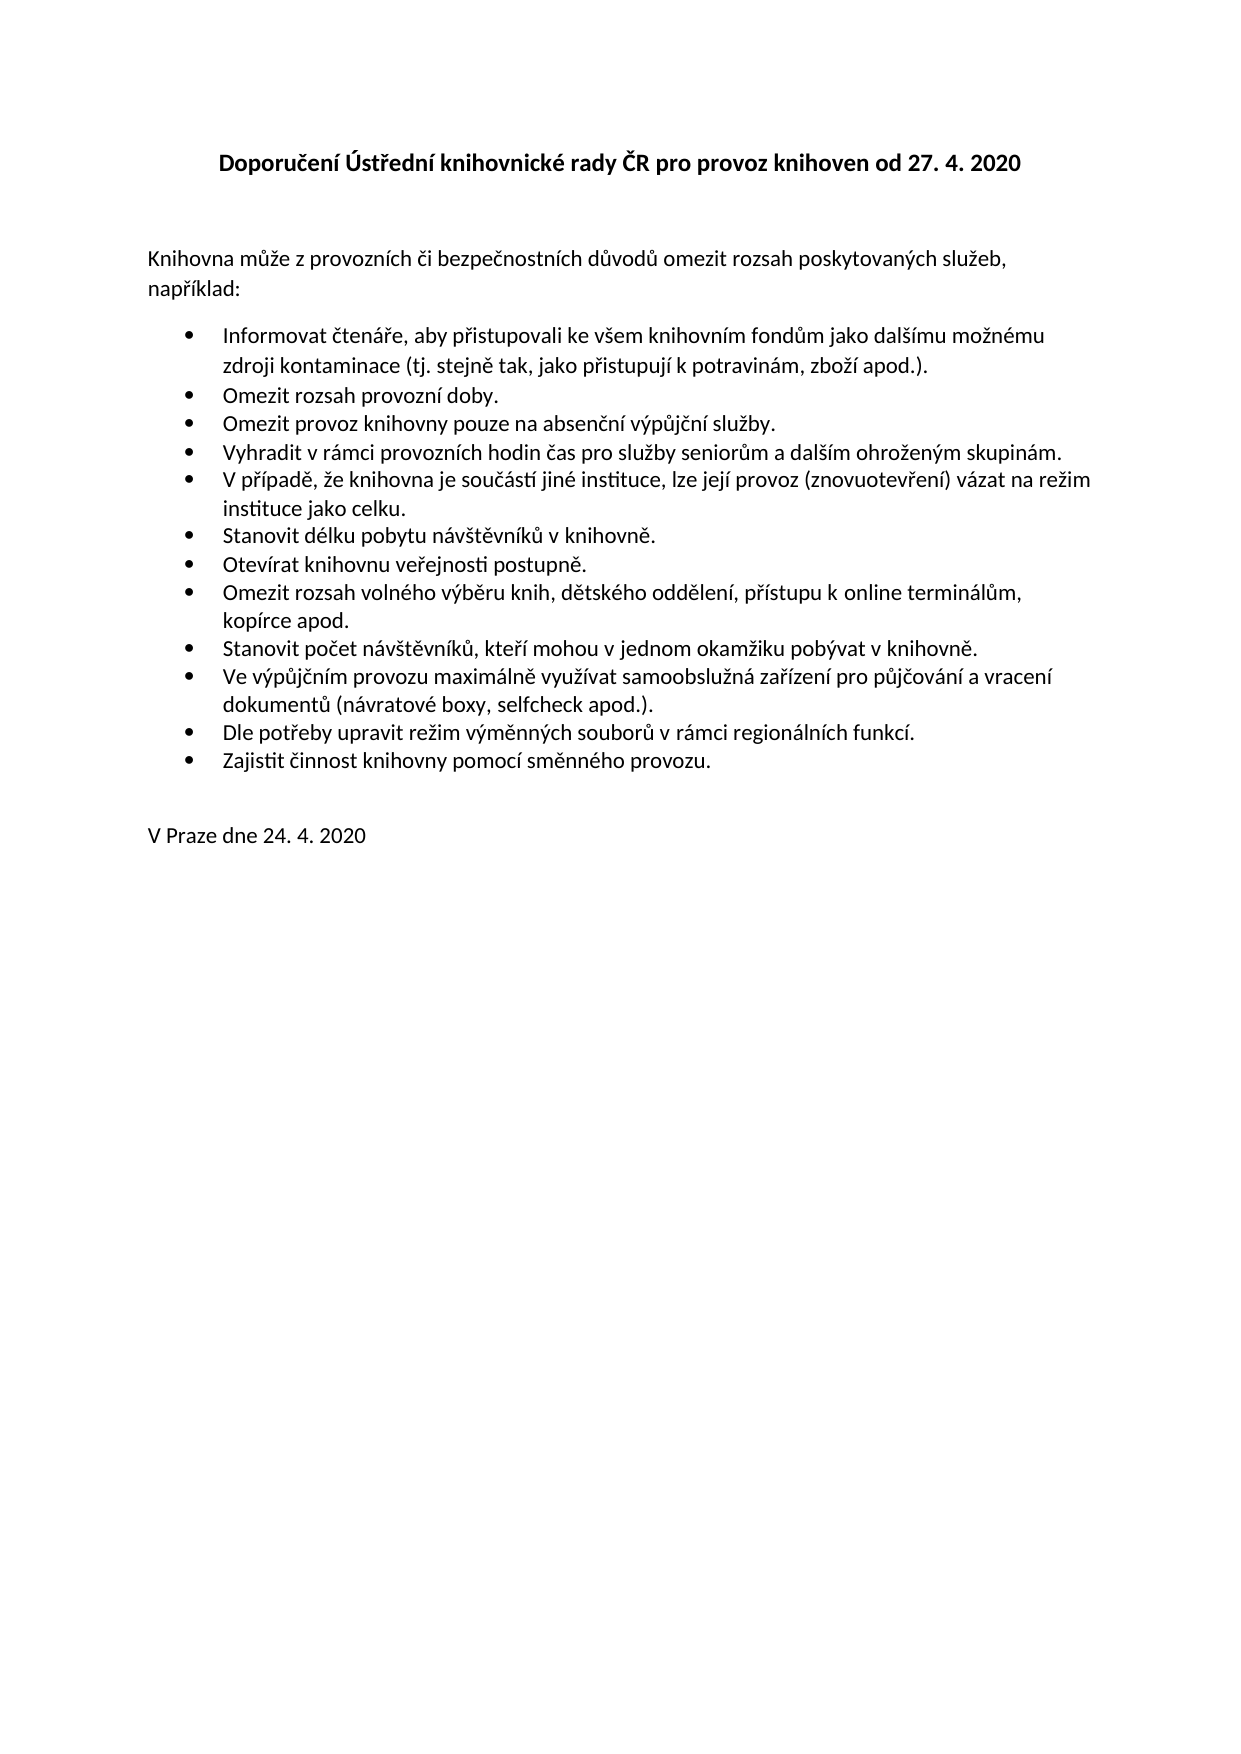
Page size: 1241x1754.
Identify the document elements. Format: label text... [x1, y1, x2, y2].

list Stanovit délku pobytu návštěvníků v knihovně. [185, 522, 1093, 550]
list Zajistit činnost knihovny pomocí směnného provozu. [185, 746, 1093, 774]
text Knihovna může z provozních či bezpečnostních důvodů omezit rozsah poskytovaných služeb, například: [148, 244, 1093, 302]
list Omezit rozsah volného výběru knih, dětského oddělení, přístupu k online terminálům, kopírce apod. [185, 578, 1093, 634]
list Stanovit počet návštěvníků, kteří mohou v jednom okamžiku pobývat v knihovně. [185, 634, 1093, 662]
list Vyhradit v rámci provozních hodin čas pro služby seniorům a dalším ohroženým skupinám. [185, 438, 1093, 466]
list Omezit provoz knihovny pouze na absenční výpůjční služby. [185, 409, 1093, 438]
list V případě, že knihovna je součástí jiné instituce, lze její provoz (znovuotevření) vázat na režim instituce jako celku. [185, 466, 1093, 522]
text Doporučení Ústřední knihovnické rady ČR pro provoz knihoven od 27. 4. 2020 [148, 148, 1093, 178]
list Dle potřeby upravit režim výměnných souborů v rámci regionálních funkcí. [185, 718, 1093, 746]
list Informovat čtenáře, aby přistupovali ke všem knihovním fondům jako dalšímu možnému zdroji kontaminace (tj. stejně tak, jako přistupují k potravinám, zboží apod.). [185, 321, 1093, 379]
text V Praze dne 24. 4. 2020 [148, 821, 1093, 849]
list Omezit rozsah provozní doby. [185, 382, 1093, 409]
list Ve výpůjčním provozu maximálně využívat samoobslužná zařízení pro půjčování a vracení dokumentů (návratové boxy, selfcheck apod.). [185, 662, 1093, 718]
list Otevírat knihovnu veřejnosti postupně. [185, 550, 1093, 578]
